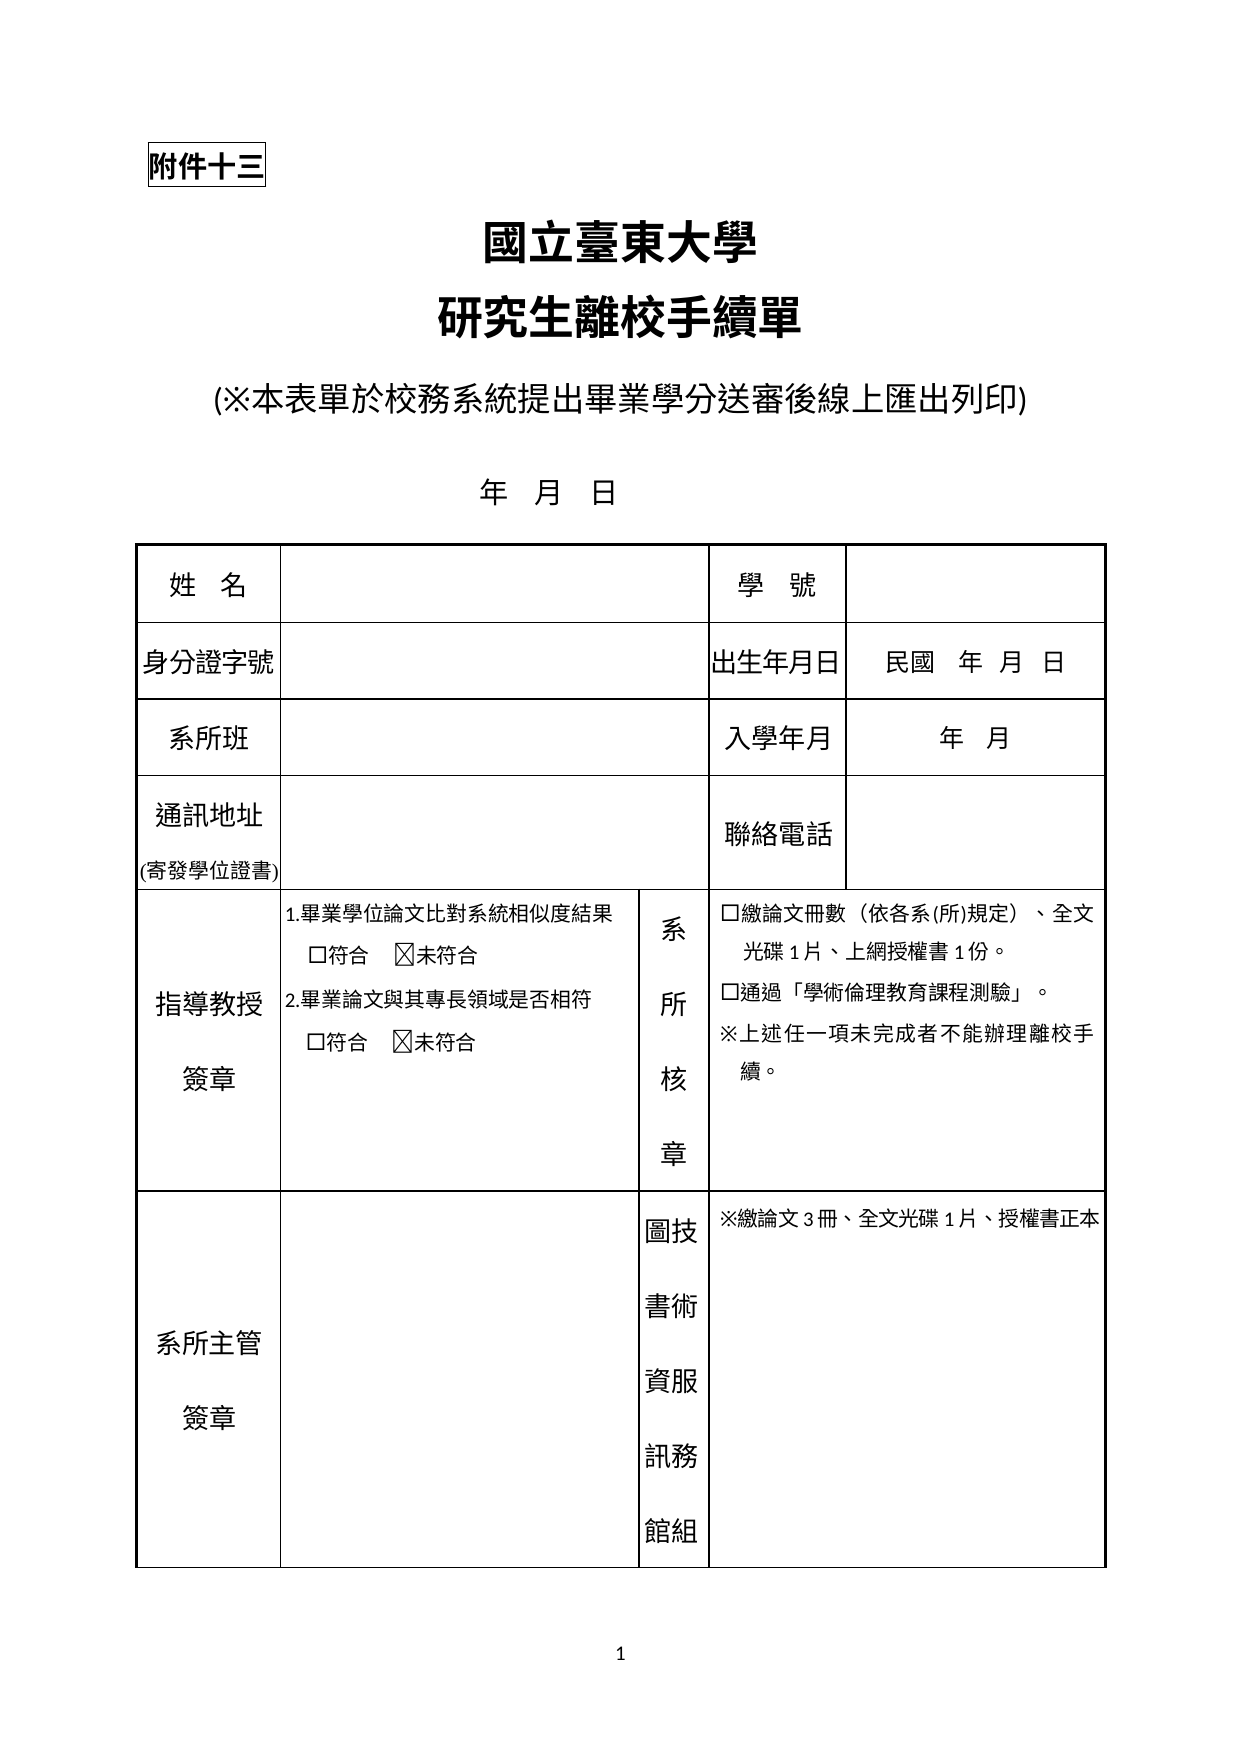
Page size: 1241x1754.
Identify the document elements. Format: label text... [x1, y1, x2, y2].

text 國立臺東大學 [148, 202, 1092, 277]
table_cell 圖技 書術 資服 訊務 館組 [640, 1192, 708, 1567]
table_cell [281, 1192, 638, 1567]
table_header [281, 546, 708, 621]
table_cell ※繳論文3冊、全文光碟1片、授權書正本 [710, 1192, 1104, 1567]
table_cell 系所主管 簽章 [138, 1192, 280, 1567]
table_cell 身分證字號 [138, 623, 280, 698]
text (※本表單於校務系統提出畢業學分送審後線上匯出列印) [148, 359, 1092, 434]
table_cell 聯絡電話 [710, 776, 845, 888]
table_cell 系所班 [138, 700, 280, 774]
table_cell 系 所 核 章 [640, 890, 708, 1190]
table_header 姓 名 [138, 546, 280, 621]
table_header [847, 546, 1104, 621]
table_cell 民國 年 月 日 [847, 623, 1104, 698]
text 年 月 日 [148, 453, 1092, 528]
table_cell 指導教授 簽章 [138, 890, 280, 1190]
text 附件十三 [148, 127, 1092, 202]
table_cell 通訊地址 (寄發學位證書) [138, 776, 280, 888]
table_header 學 號 [710, 546, 845, 621]
table_cell 入學年月 [710, 700, 845, 774]
text 研究生離校手續單 [148, 277, 1092, 352]
table_cell [847, 776, 1104, 888]
table_cell [281, 623, 708, 698]
table_cell 出生年月日 [710, 623, 845, 698]
table_cell [281, 700, 708, 774]
table_cell [281, 776, 708, 888]
table_cell 年 月 [847, 700, 1104, 774]
table_cell 1.畢業學位論文比對系統相似度結果 符合 未符合 2.畢業論文與其專長領域是否相符 符合 未符合 [281, 890, 638, 1190]
table_cell 繳論文冊數（依各系(所)規定）、全文光碟1片、上網授權書1份。 通過「學術倫理教育課程測驗」。 ※上述任一項未完成者不能辦理離校手續。 [710, 890, 1104, 1190]
